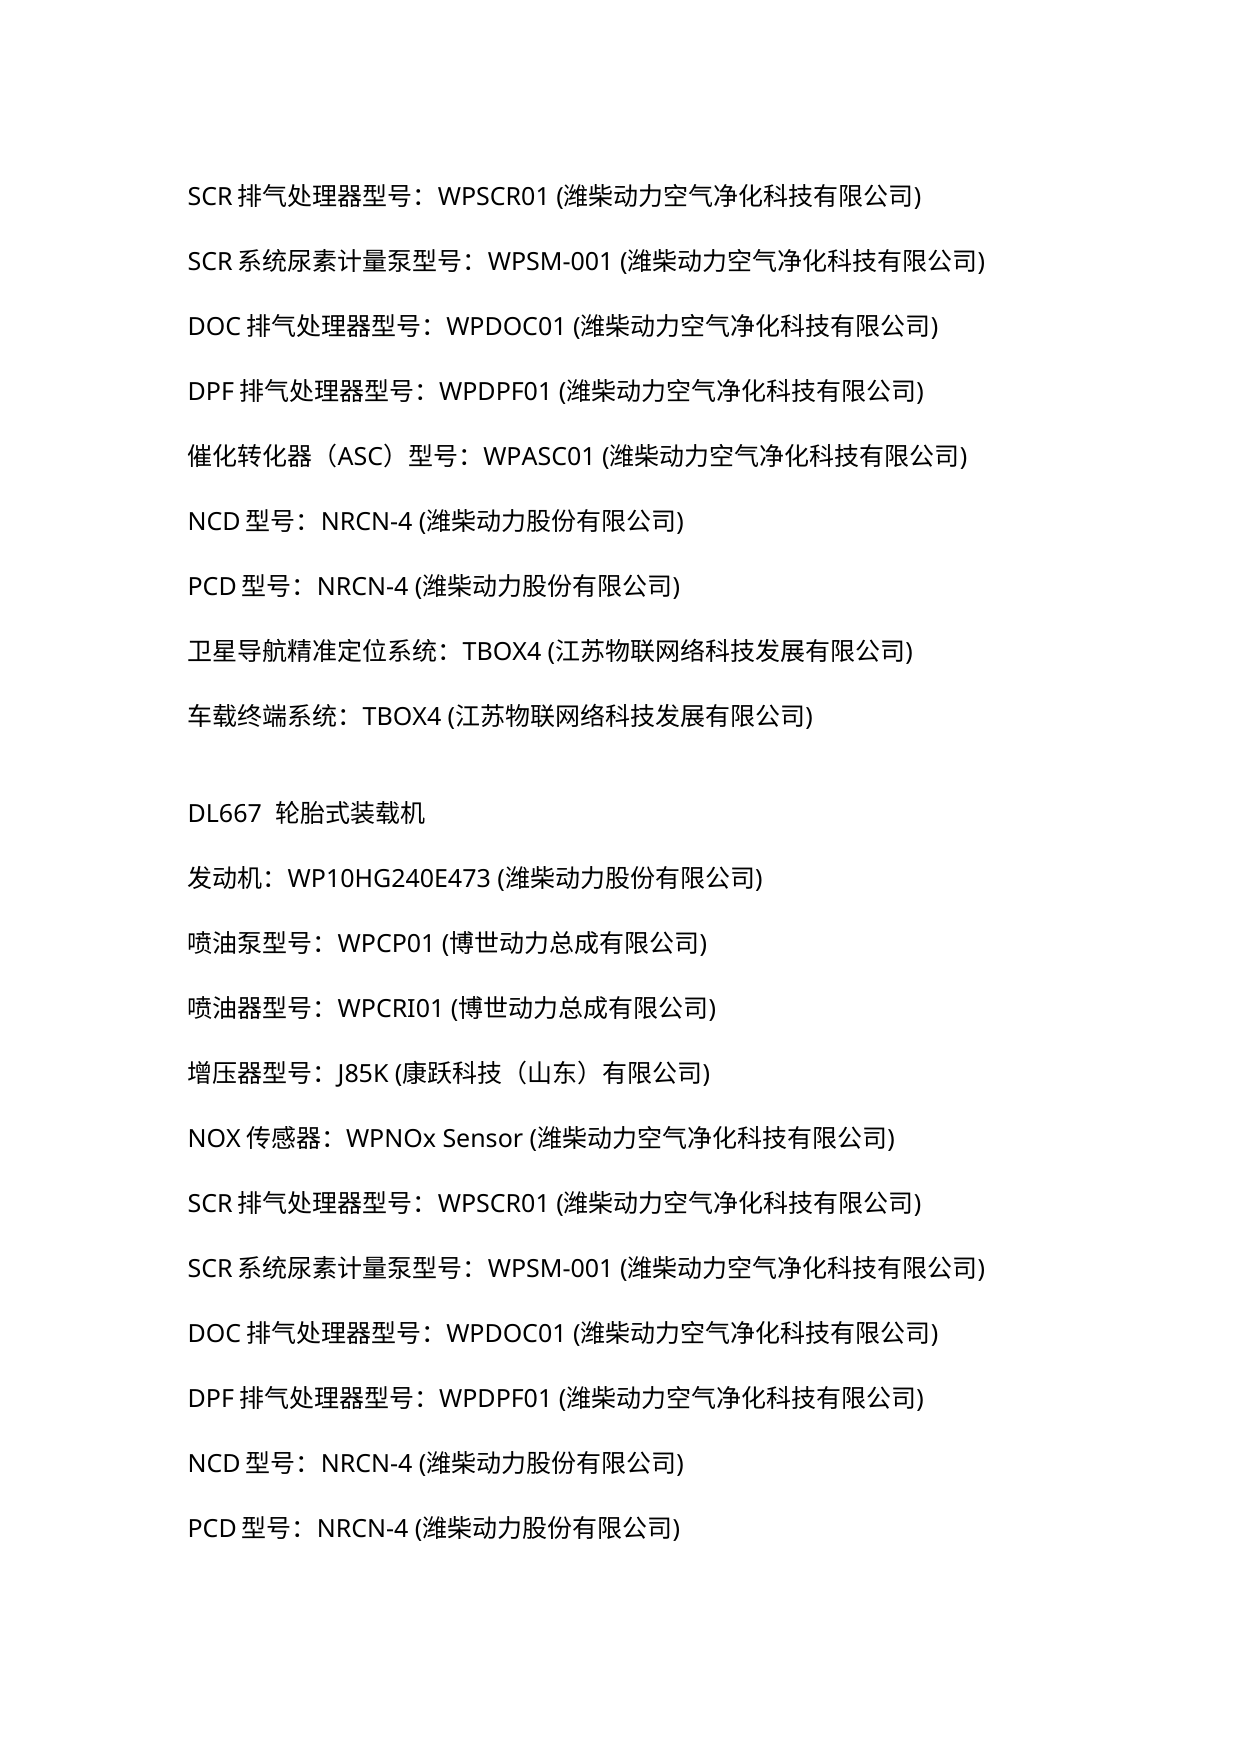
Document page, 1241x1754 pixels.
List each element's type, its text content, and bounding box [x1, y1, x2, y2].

text PCD型号：NRCN-4 (潍柴动力股份有限公司) [187, 552, 1053, 617]
text SCR排气处理器型号：WPSCR01 (潍柴动力空气净化科技有限公司) [187, 162, 1053, 227]
text DOC排气处理器型号：WPDOC01 (潍柴动力空气净化科技有限公司) [187, 292, 1053, 357]
text NCD型号：NRCN-4 (潍柴动力股份有限公司) [187, 1429, 1053, 1494]
text 卫星导航精准定位系统：TBOX4 (江苏物联网络科技发展有限公司) [187, 617, 1053, 682]
text 喷油泵型号：WPCP01 (博世动力总成有限公司) [187, 909, 1053, 974]
text 增压器型号：J85K (康跃科技（山东）有限公司) [187, 1039, 1053, 1104]
text DPF排气处理器型号：WPDPF01 (潍柴动力空气净化科技有限公司) [187, 357, 1053, 422]
text SCR系统尿素计量泵型号：WPSM-001 (潍柴动力空气净化科技有限公司) [187, 227, 1053, 292]
text NCD型号：NRCN-4 (潍柴动力股份有限公司) [187, 487, 1053, 552]
text 喷油器型号：WPCRI01 (博世动力总成有限公司) [187, 974, 1053, 1039]
text 车载终端系统：TBOX4 (江苏物联网络科技发展有限公司) [187, 682, 1053, 747]
text NOX传感器：WPNOx Sensor (潍柴动力空气净化科技有限公司) [187, 1104, 1053, 1169]
text DPF排气处理器型号：WPDPF01 (潍柴动力空气净化科技有限公司) [187, 1364, 1053, 1429]
text 催化转化器（ASC）型号：WPASC01 (潍柴动力空气净化科技有限公司) [187, 422, 1053, 487]
text DOC排气处理器型号：WPDOC01 (潍柴动力空气净化科技有限公司) [187, 1299, 1053, 1364]
text 发动机：WP10HG240E473 (潍柴动力股份有限公司) [187, 844, 1053, 909]
text DL667 轮胎式装载机 [187, 779, 1053, 844]
text SCR系统尿素计量泵型号：WPSM-001 (潍柴动力空气净化科技有限公司) [187, 1234, 1053, 1299]
text PCD型号：NRCN-4 (潍柴动力股份有限公司) [187, 1494, 1053, 1559]
text SCR排气处理器型号：WPSCR01 (潍柴动力空气净化科技有限公司) [187, 1169, 1053, 1234]
